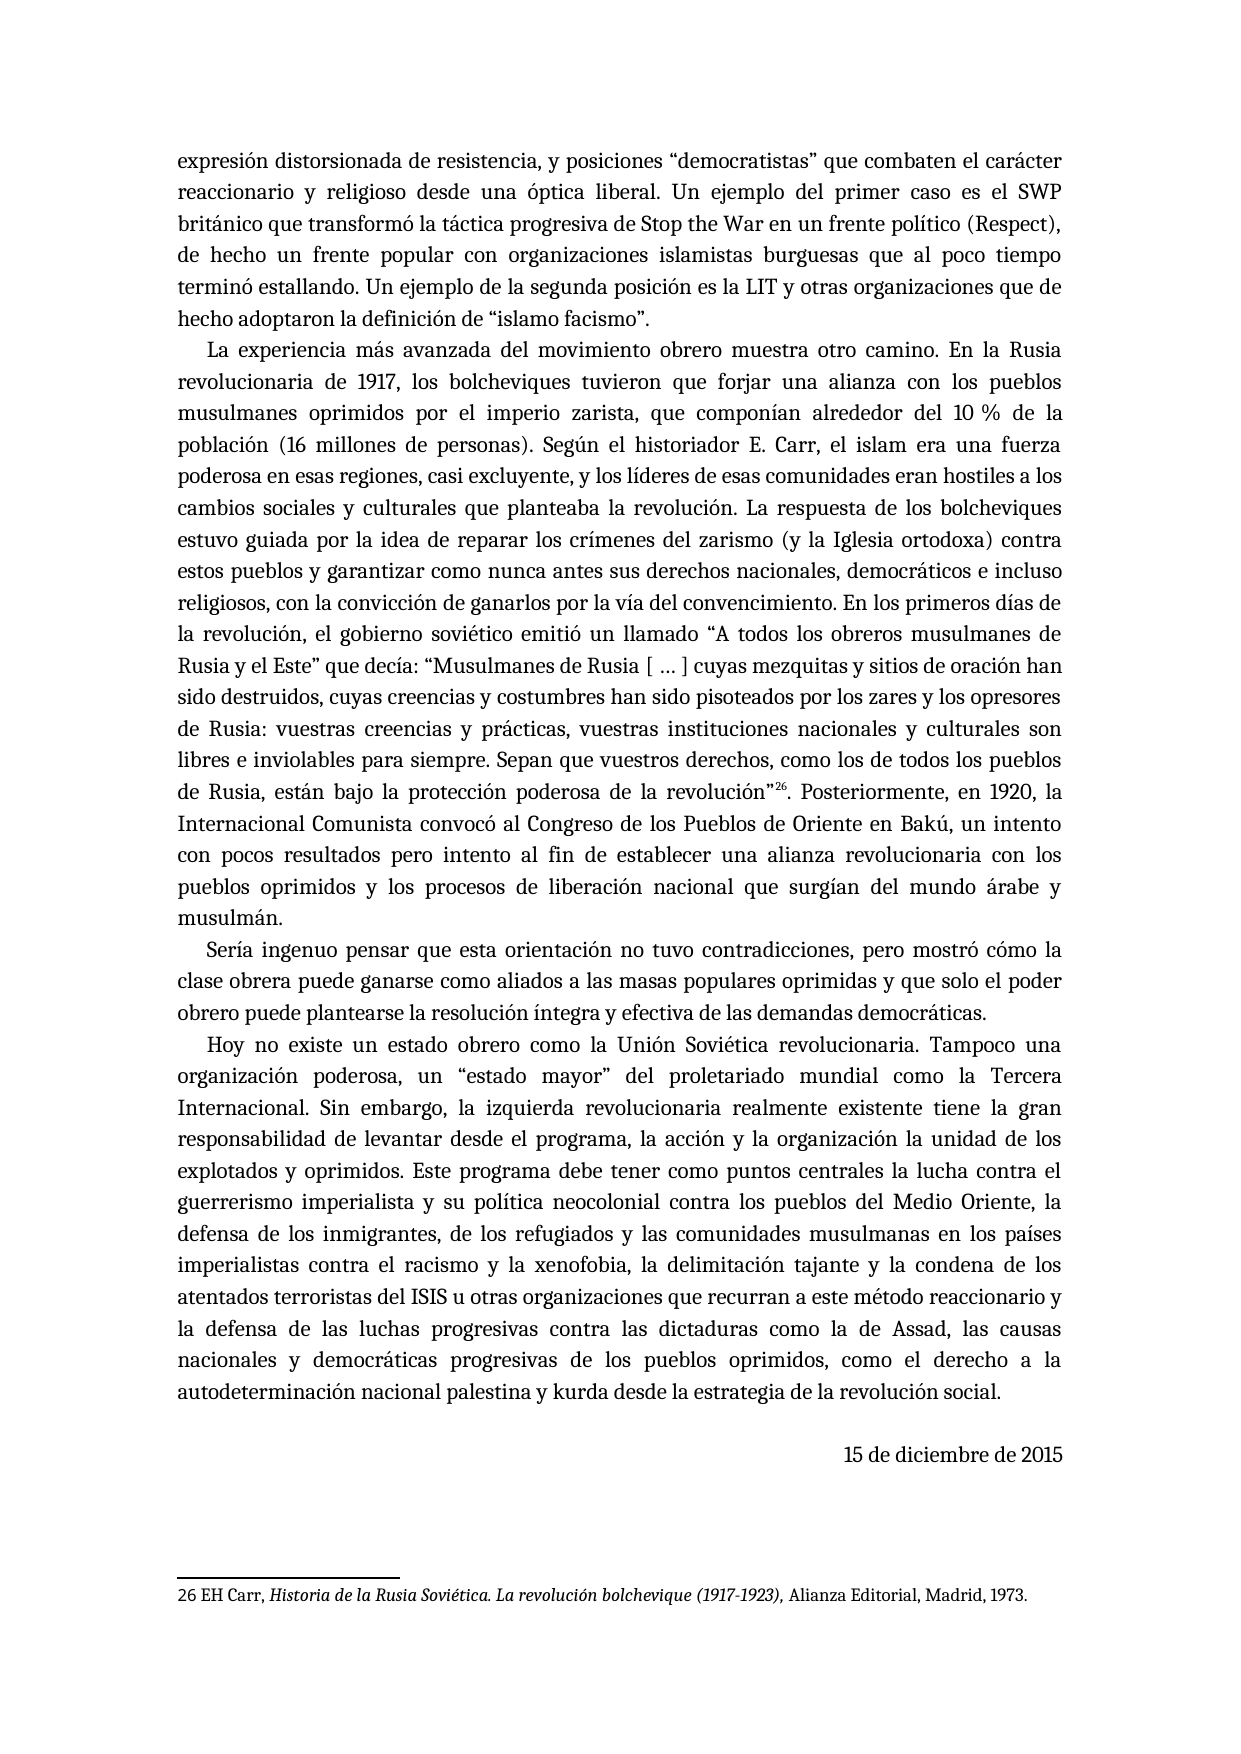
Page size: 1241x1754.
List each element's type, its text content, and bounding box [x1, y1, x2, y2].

text La experiencia más avanzada del movimiento obrero muestra otro camino. En la Rusia revolucionaria de 1917, los bolcheviques tuvieron que forjar una alianza con los pueblos musulmanes oprimidos por el imperio zarista, que componían alrededor del 10 % de la población (16 millones de personas). Según el historiador E. Carr, el islam era una fuerza poderosa en esas regiones, casi excluyente, y los líderes de esas comunidades eran hostiles a los cambios sociales y culturales que planteaba la revolución. La respuesta de los bolcheviques estuvo guiada por la idea de reparar los crímenes del zarismo (y la Iglesia ortodoxa) contra estos pueblos y garantizar como nunca antes sus derechos nacionales, democráticos e incluso religiosos, con la convicción de ganarlos por la vía del convencimiento. En los primeros días de la revolución, el gobierno soviético emitió un llamado “A todos los obreros musulmanes de Rusia y el Este” que decía: “Musulmanes de Rusia [ … ] cuyas mezquitas y sitios de oración han sido destruidos, cuyas creencias y costumbres han sido pisoteados por los zares y los opresores de Rusia: vuestras creencias y prácticas, vuestras instituciones nacionales y culturales son libres e inviolables para siempre. Sepan que vuestros derechos, como los de todos los pueblos de Rusia, están bajo la protección poderosa de la revolución”. Posteriormente, en 1920, la Internacional Comunista convocó al Congreso de los Pueblos de Oriente en Bakú, un intento con pocos resultados pero intento al fin de establecer una alianza revolucionaria con los pueblos oprimidos y los procesos de liberación nacional que surgían del mundo árabe y musulmán. [177, 337, 1063, 931]
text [177, 148, 1063, 332]
text Sería ingenuo pensar que esta orientación no tuvo contradicciones, pero mostró cómo la clase obrera puede ganarse como aliados a las masas populares oprimidas y que solo el poder obrero puede plantearse la resolución íntegra y efectiva de las demandas democráticas. [177, 937, 1063, 1026]
text Hoy no existe un estado obrero como la Unión Soviética revolucionaria. Tampoco una organización poderosa, un “estado mayor” del proletariado mundial como la Tercera Internacional. Sin embargo, la izquierda revolucionaria realmente existente tiene la gran responsabilidad de levantar desde el programa, la acción y la organización la unidad de los explotados y oprimidos. Este programa debe tener como puntos centrales la lucha contra el guerrerismo imperialista y su política neocolonial contra los pueblos del Medio Oriente, la defensa de los inmigrantes, de los refugiados y las comunidades musulmanas en los países imperialistas contra el racismo y la xenofobia, la delimitación tajante y la condena de los atentados terroristas del ISIS u otras organizaciones que recurran a este método reaccionario y la defensa de las luchas progresivas contra las dictaduras como la de Assad, las causas nacionales y democráticas progresivas de los pueblos oprimidos, como el derecho a la autodeterminación nacional palestina y kurda desde la estrategia de la revolución social. [177, 1031, 1063, 1405]
text 15 de diciembre de 2015 [177, 1442, 1063, 1468]
